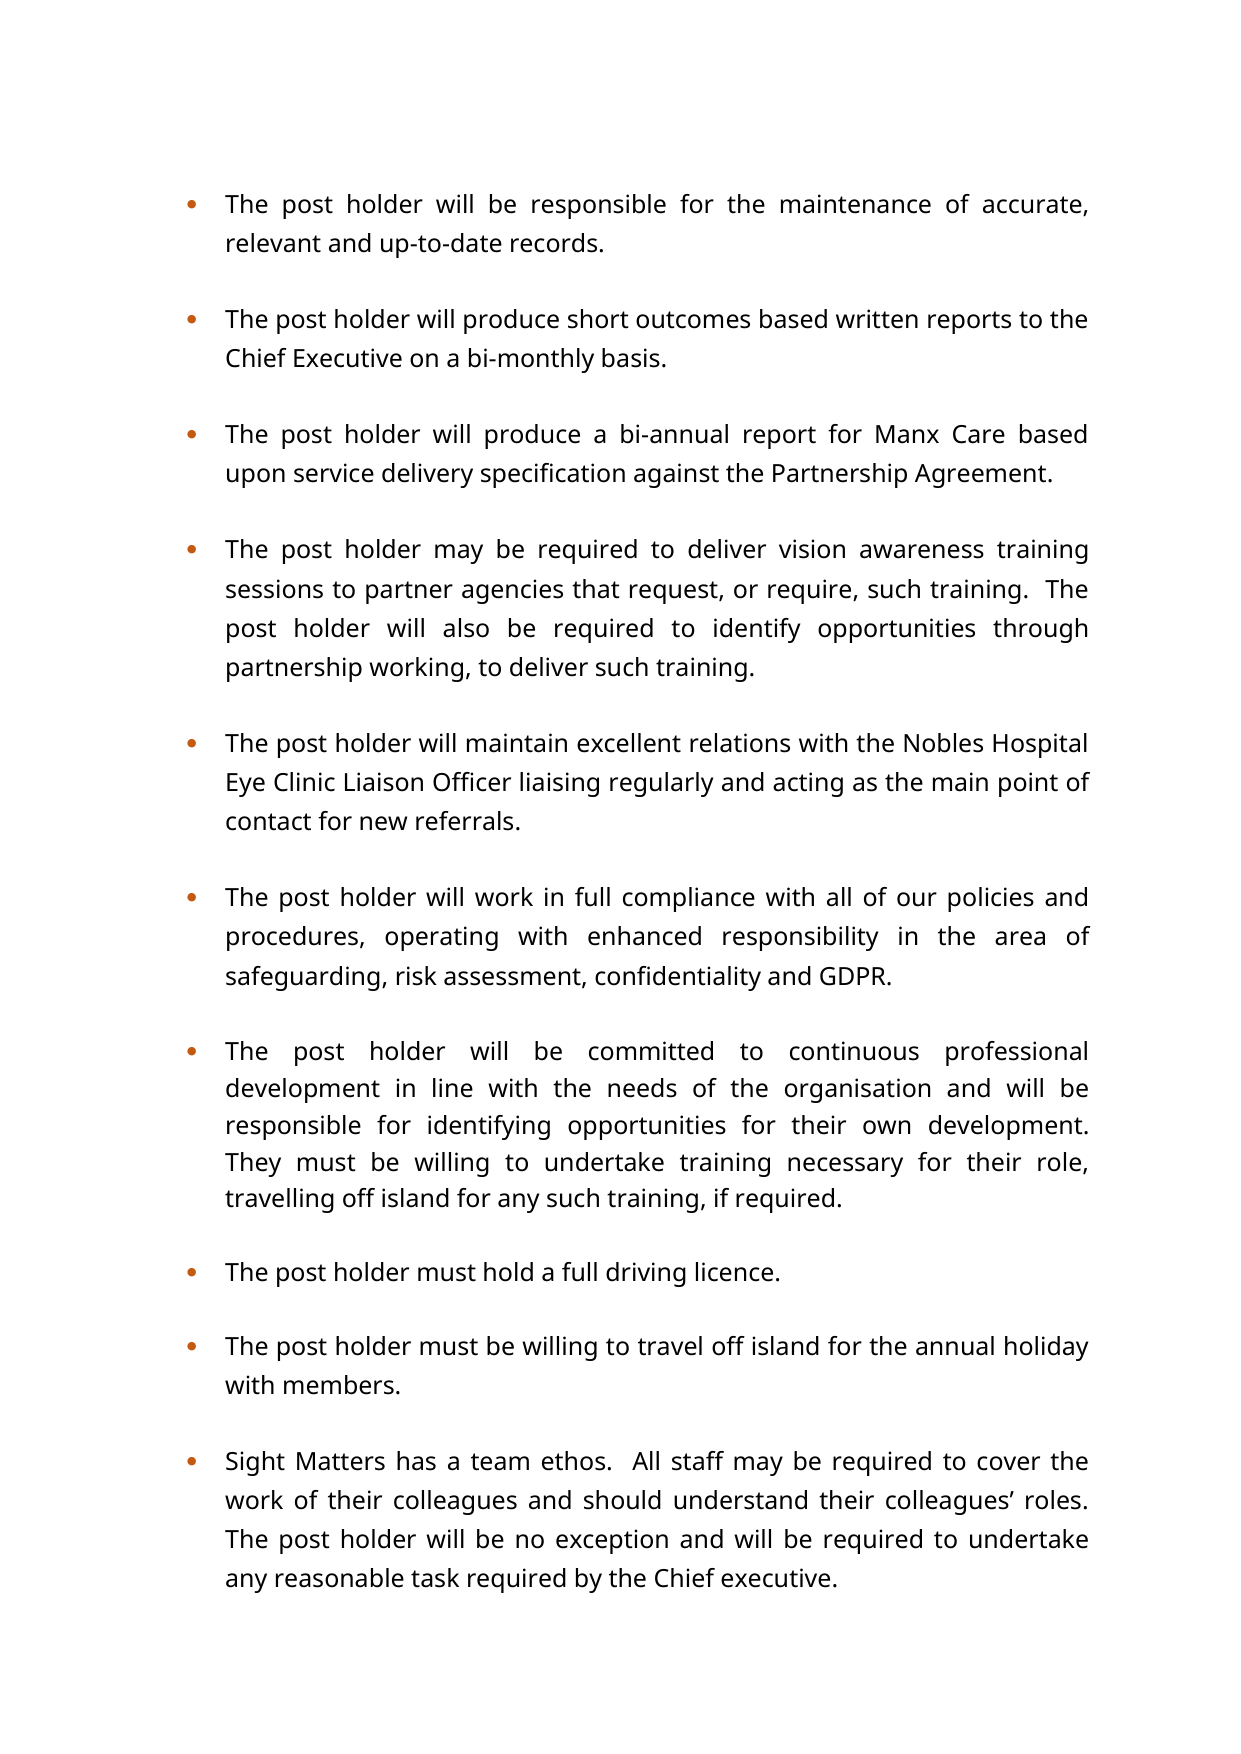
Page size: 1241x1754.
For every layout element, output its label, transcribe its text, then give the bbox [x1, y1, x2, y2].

list The post holder will work in full compliance with all of our policies and procedures, operating with enhanced responsibility in the area of safeguarding, risk assessment, confidentiality and GDPR. [187, 880, 1090, 992]
list The post holder may be required to deliver vision awareness training sessions to partner agencies that request, or require, such training. The post holder will also be required to identify opportunities through partnership working, to deliver such training. [187, 532, 1090, 684]
list The post holder will produce short outcomes based written reports to the Chief Executive on a bi-monthly basis. [187, 302, 1090, 375]
list The post holder will maintain excellent relations with the Nobles Hospital Eye Clinic Liaison Officer liaising regularly and acting as the main point of contact for new referrals. [187, 726, 1090, 838]
list Sight Matters has a team ethos. All staff may be required to cover the work of their colleagues and should understand their colleagues’ roles. The post holder will be no exception and will be required to undertake any reasonable task required by the Chief executive. [187, 1443, 1090, 1595]
list The post holder will be committed to continuous professional development in line with the needs of the organisation and will be responsible for identifying opportunities for their own development. They must be willing to undertake training necessary for their role, travelling off island for any such training, if required. [187, 1034, 1090, 1215]
list The post holder will be responsible for the maintenance of accurate, relevant and up-to-date records. [187, 187, 1090, 260]
list The post holder will produce a bi-annual report for Manx Care based upon service delivery specification against the Partnership Agreement. [187, 417, 1090, 490]
list The post holder must hold a full driving licence. [187, 1255, 1090, 1289]
list The post holder must be willing to travel off island for the annual holiday with members. [187, 1328, 1090, 1401]
